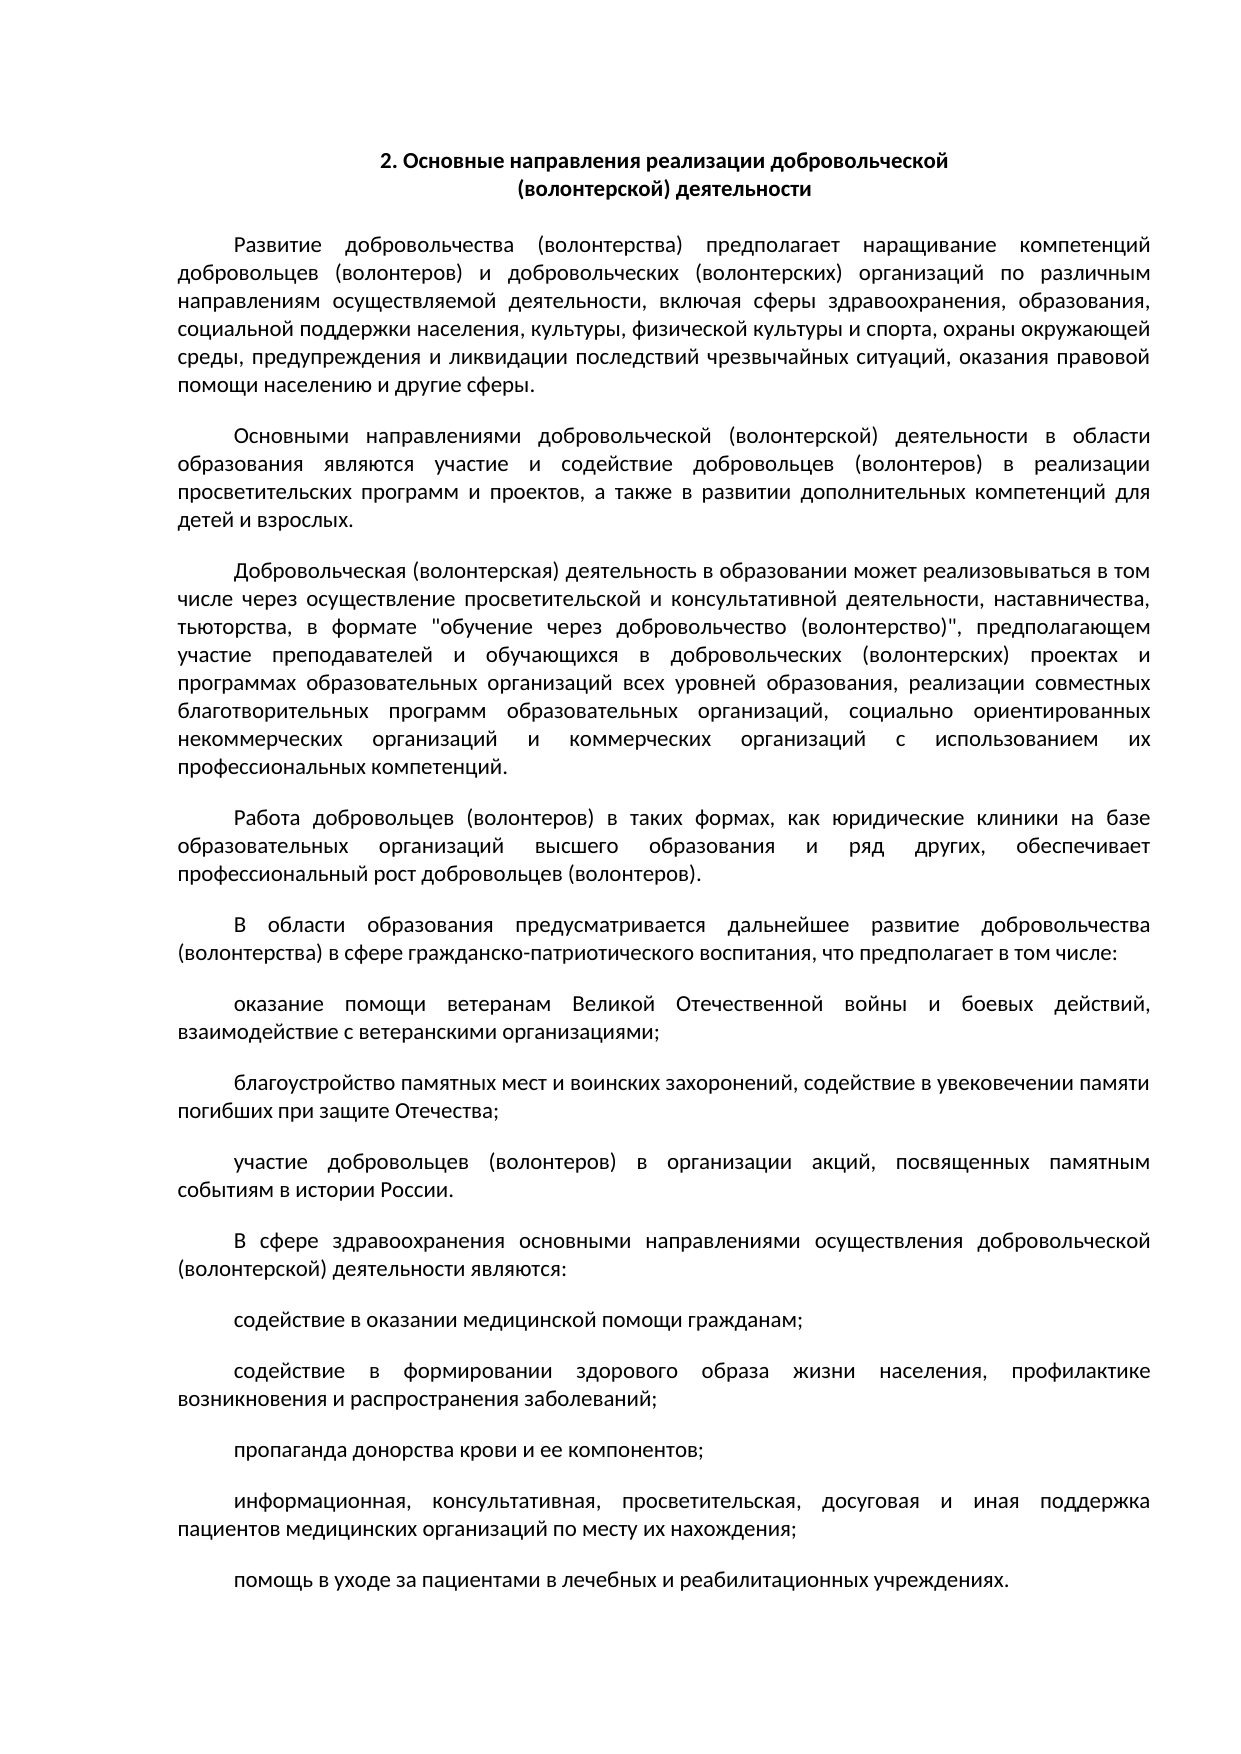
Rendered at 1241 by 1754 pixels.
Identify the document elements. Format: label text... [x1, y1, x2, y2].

title 2. Основные направления реализации добровольческой [177, 146, 1152, 174]
text Добровольческая (волонтерская) деятельность в образовании может реализовываться в том числе через осуществление просветительской и консультативной деятельности, наставничества, тьюторства, в формате "обучение через добровольчество (волонтерство)", предполагающем участие преподавателей и обучающихся в добровольческих (волонтерских) проектах и программах образовательных организаций всех уровней образования, реализации совместных благотворительных программ образовательных организаций, социально ориентированных некоммерческих организаций и коммерческих организаций с использованием их профессиональных компетенций. [177, 556, 1152, 780]
text участие добровольцев (волонтеров) в организации акций, посвященных памятным событиям в истории России. [177, 1147, 1152, 1203]
title (волонтерской) деятельности [177, 174, 1152, 202]
text содействие в оказании медицинской помощи гражданам; [177, 1305, 1152, 1333]
text пропаганда донорства крови и ее компонентов; [177, 1435, 1152, 1463]
text В области образования предусматривается дальнейшее развитие добровольчества (волонтерства) в сфере гражданско-патриотического воспитания, что предполагает в том числе: [177, 910, 1152, 966]
text благоустройство памятных мест и воинских захоронений, содействие в увековечении памяти погибших при защите Отечества; [177, 1068, 1152, 1124]
text Основными направлениями добровольческой (волонтерской) деятельности в области образования являются участие и содействие добровольцев (волонтеров) в реализации просветительских программ и проектов, а также в развитии дополнительных компетенций для детей и взрослых. [177, 421, 1152, 533]
text Работа добровольцев (волонтеров) в таких формах, как юридические клиники на базе образовательных организаций высшего образования и ряд других, обеспечивает профессиональный рост добровольцев (волонтеров). [177, 803, 1152, 887]
text содействие в формировании здорового образа жизни населения, профилактике возникновения и распространения заболеваний; [177, 1356, 1152, 1412]
text информационная, консультативная, просветительская, досуговая и иная поддержка пациентов медицинских организаций по месту их нахождения; [177, 1486, 1152, 1542]
text Развитие добровольчества (волонтерства) предполагает наращивание компетенций добровольцев (волонтеров) и добровольческих (волонтерских) организаций по различным направлениям осуществляемой деятельности, включая сферы здравоохранения, образования, социальной поддержки населения, культуры, физической культуры и спорта, охраны окружающей среды, предупреждения и ликвидации последствий чрезвычайных ситуаций, оказания правовой помощи населению и другие сферы. [177, 230, 1152, 398]
text оказание помощи ветеранам Великой Отечественной войны и боевых действий, взаимодействие с ветеранскими организациями; [177, 989, 1152, 1045]
text помощь в уходе за пациентами в лечебных и реабилитационных учреждениях. [177, 1565, 1152, 1593]
text В сфере здравоохранения основными направлениями осуществления добровольческой (волонтерской) деятельности являются: [177, 1226, 1152, 1282]
